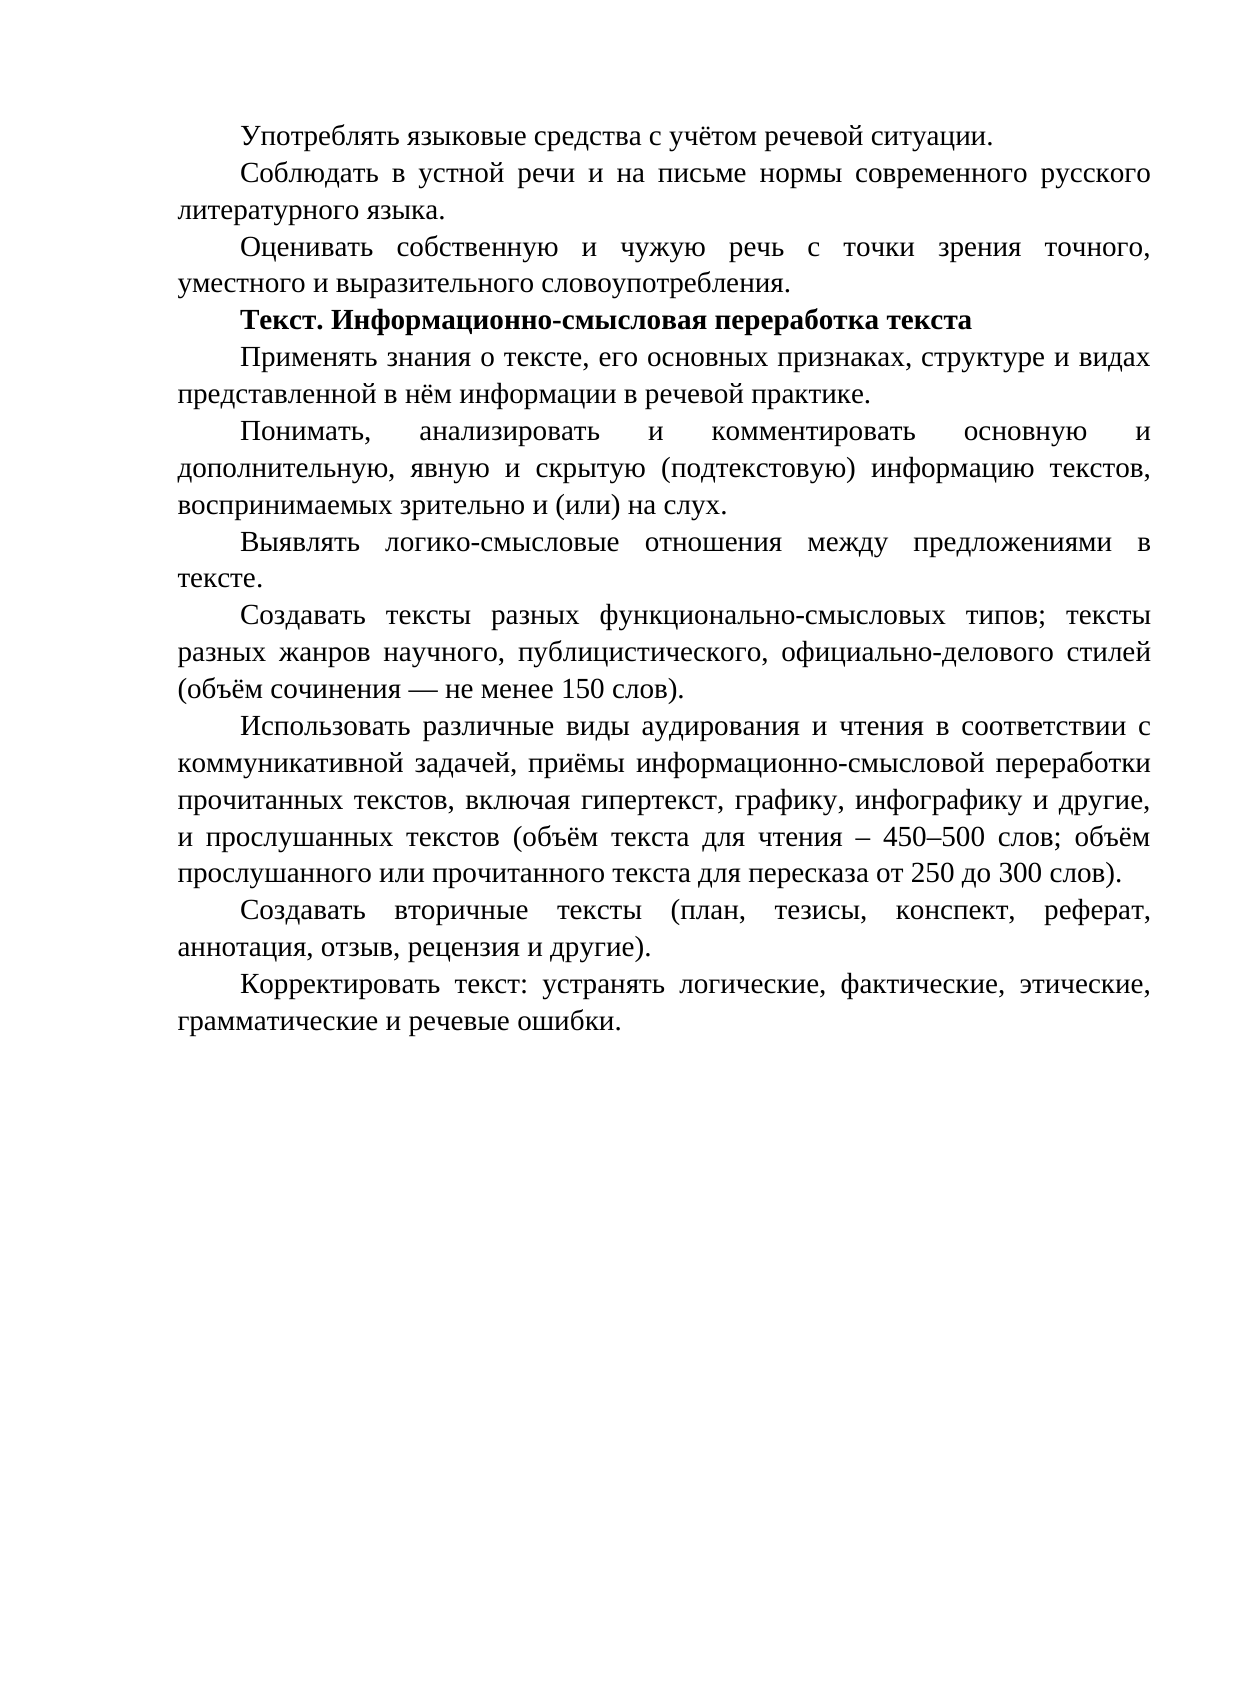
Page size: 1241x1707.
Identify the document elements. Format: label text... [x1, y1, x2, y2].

text Соблюдать в устной речи и на письме нормы современного русского литературного языка. [177, 155, 1152, 225]
text Использовать различные виды аудирования и чтения в соответствии с коммуникативной задачей, приёмы информационно-смысловой переработки прочитанных текстов, включая гипертекст, графику, инфографику и другие, и прослушанных текстов (объём текста для чтения – 450–500 слов; объём прослушанного или прочитанного текста для пересказа от 250 до 300 слов). [177, 708, 1152, 889]
text Оценивать собственную и чужую речь с точки зрения точного, уместного и выразительного словоупотребления. [177, 229, 1152, 299]
text Создавать вторичные тексты (план, тезисы, конспект, реферат, аннотация, отзыв, рецензия и другие). [177, 892, 1152, 963]
text Текст. Информационно-смысловая переработка текста [177, 302, 1152, 336]
text Употреблять языковые средства с учётом речевой ситуации. [177, 118, 1152, 152]
text Применять знания о тексте, его основных признаках, структуре и видах представленной в нём информации в речевой практике. [177, 339, 1152, 410]
text Понимать, анализировать и комментировать основную и дополнительную, явную и скрытую (подтекстовую) информацию текстов, воспринимаемых зрительно и (или) на слух. [177, 413, 1152, 520]
text Корректировать текст: устранять логические, фактические, этические, грамматические и речевые ошибки. [177, 966, 1152, 1037]
text Создавать тексты разных функционально-смысловых типов; тексты разных жанров научного, публицистического, официально-делового стилей (объём сочинения — не менее 150 слов). [177, 597, 1152, 705]
text Выявлять логико-смысловые отношения между предложениями в тексте. [177, 524, 1152, 594]
